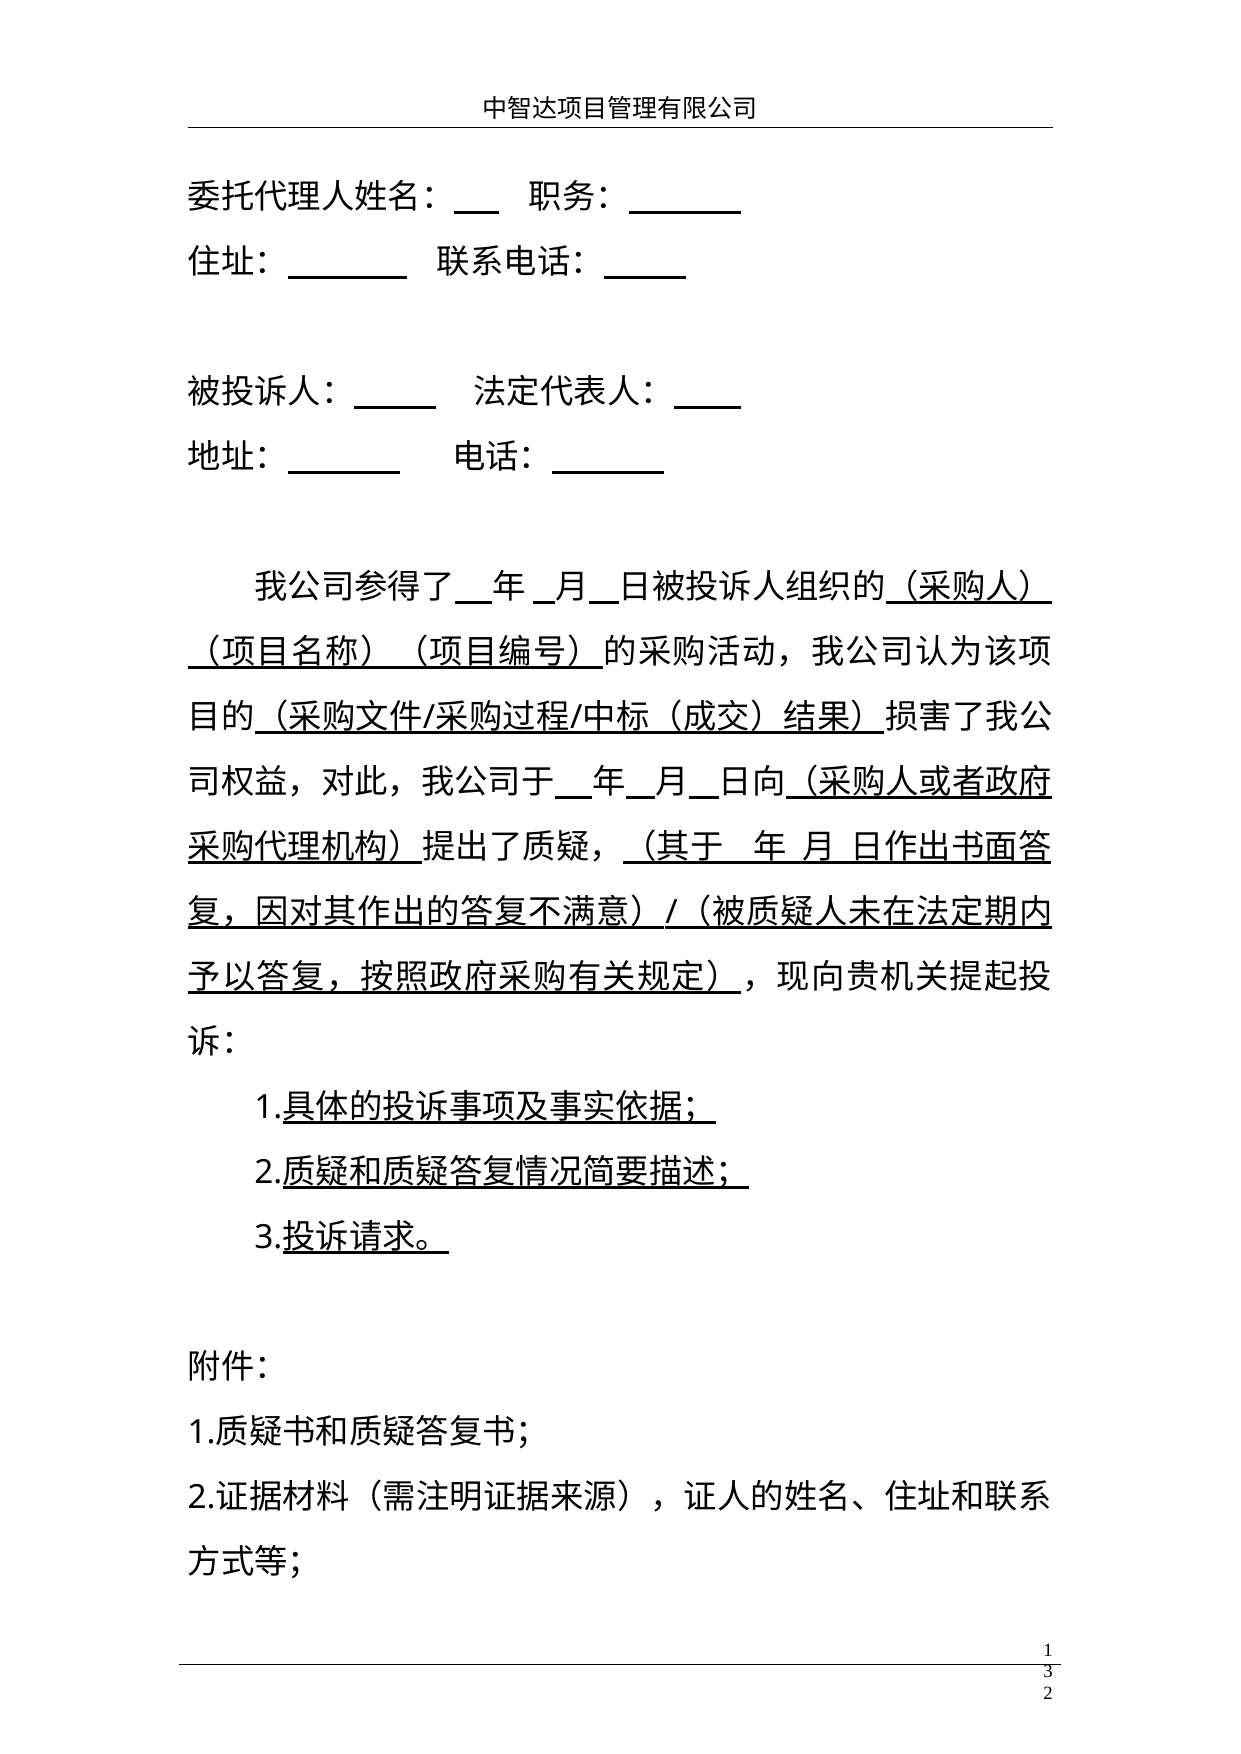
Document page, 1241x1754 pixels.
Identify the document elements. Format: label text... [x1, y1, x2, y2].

text 1.质疑书和质疑答复书； [187, 1397, 1053, 1462]
text 2.质疑和质疑答复情况简要描述； [187, 1137, 1053, 1202]
text 我公司参得了 年 月 日被投诉人组织的（采购人）（项目名称）（项目编号）的采购活动，我公司认为该项目的（采购文件/采购过程/中标（成交）结果）损害了我公司权益，对此，我公司于 年 月 日向（采购人或者政府采购代理机构）提出了质疑，（其于 年 月 日作出书面答复，因对其作出的答复不满意）/（被质疑人未在法定期内予以答复，按照政府采购有关规定），现向贵机关提起投诉： [187, 552, 1053, 1072]
text 附件： [187, 1332, 1053, 1397]
text 委托代理人姓名： 职务： [187, 162, 1053, 227]
text 住址： 联系电话： [187, 227, 1053, 292]
text 3.投诉请求。 [187, 1202, 1053, 1267]
text 1.具体的投诉事项及事实依据； [187, 1072, 1053, 1137]
text 被投诉人： 法定代表人： [187, 357, 1053, 422]
text 地址： 电话： [187, 422, 1053, 487]
text 2.证据材料（需注明证据来源），证人的姓名、住址和联系方式等； [187, 1462, 1053, 1592]
